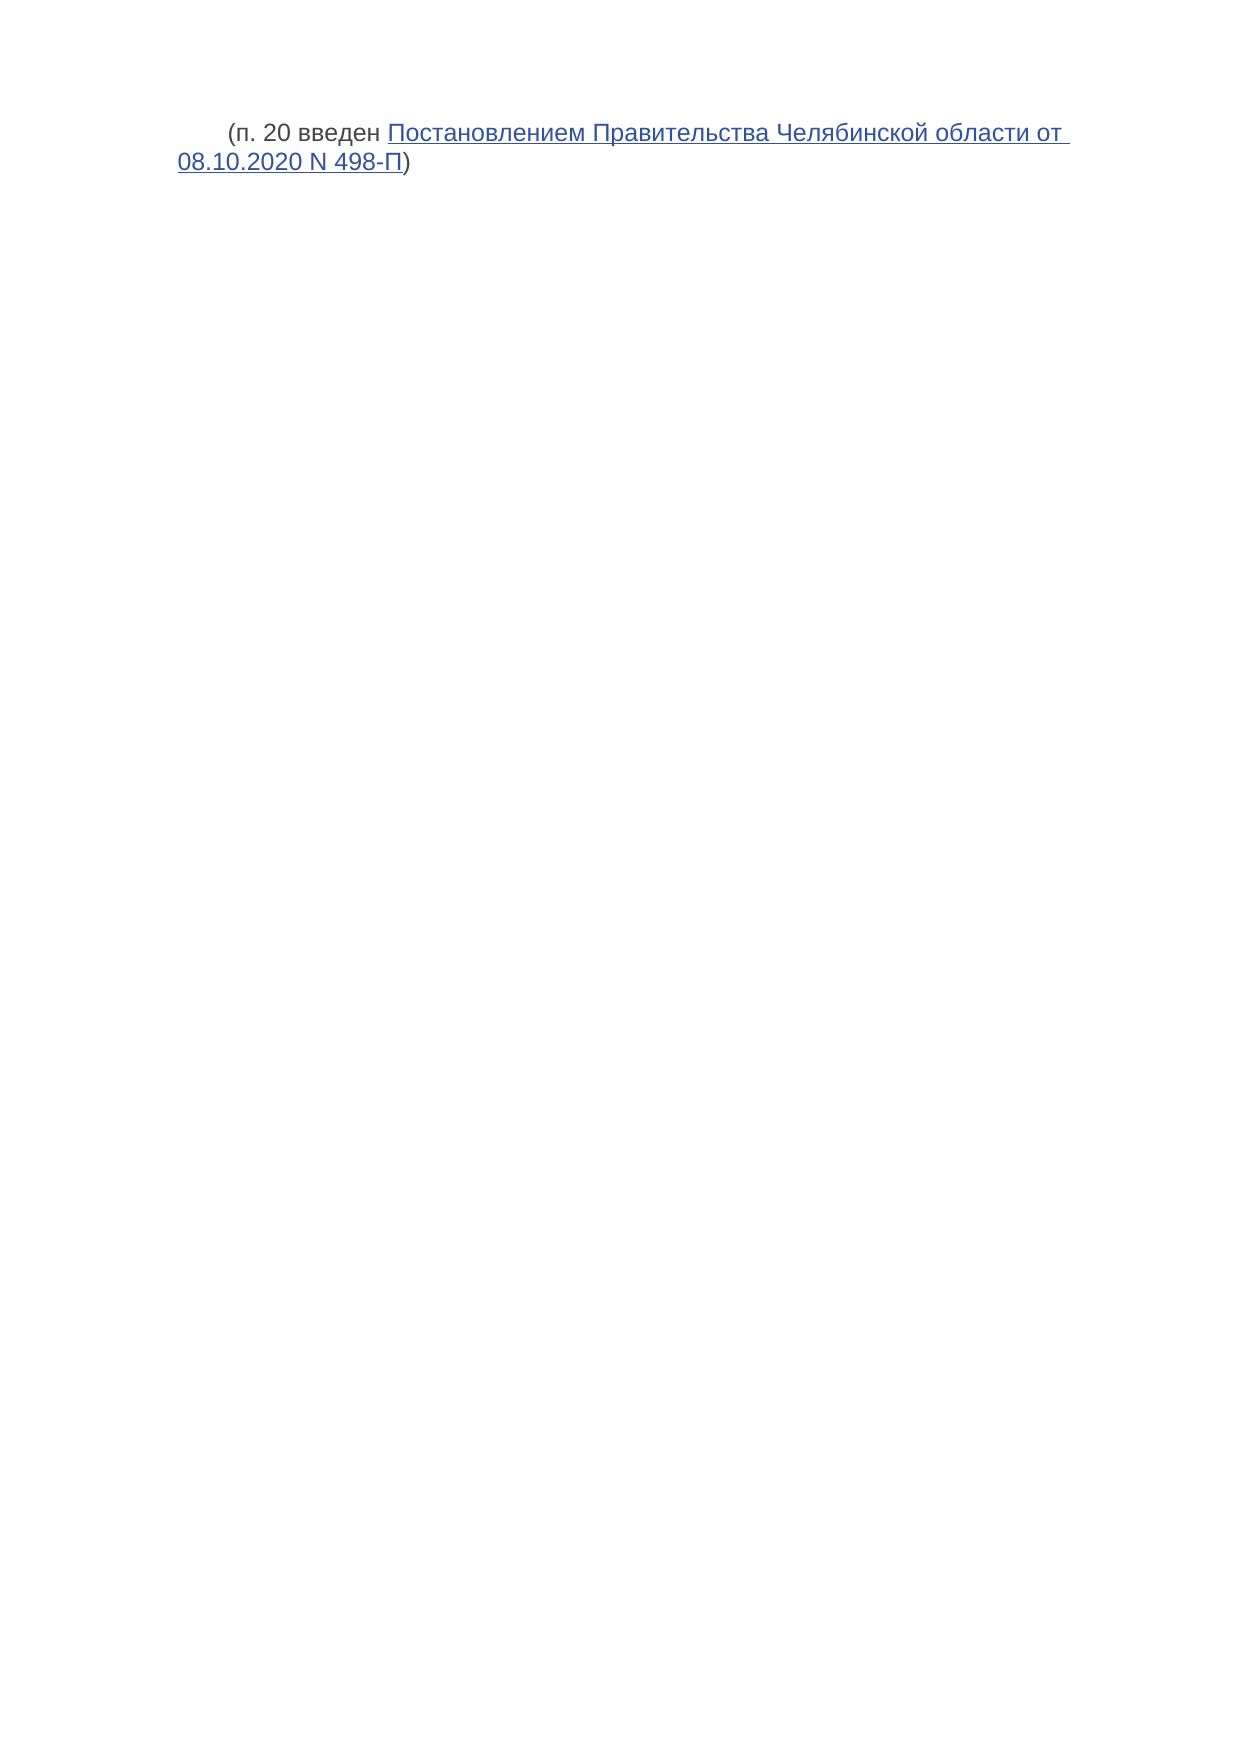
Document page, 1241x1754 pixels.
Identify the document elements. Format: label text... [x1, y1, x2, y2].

text (п. 20 введен Постановлением Правительства Челябинской области от 08.10.2020 N 498-П) [177, 118, 1152, 176]
